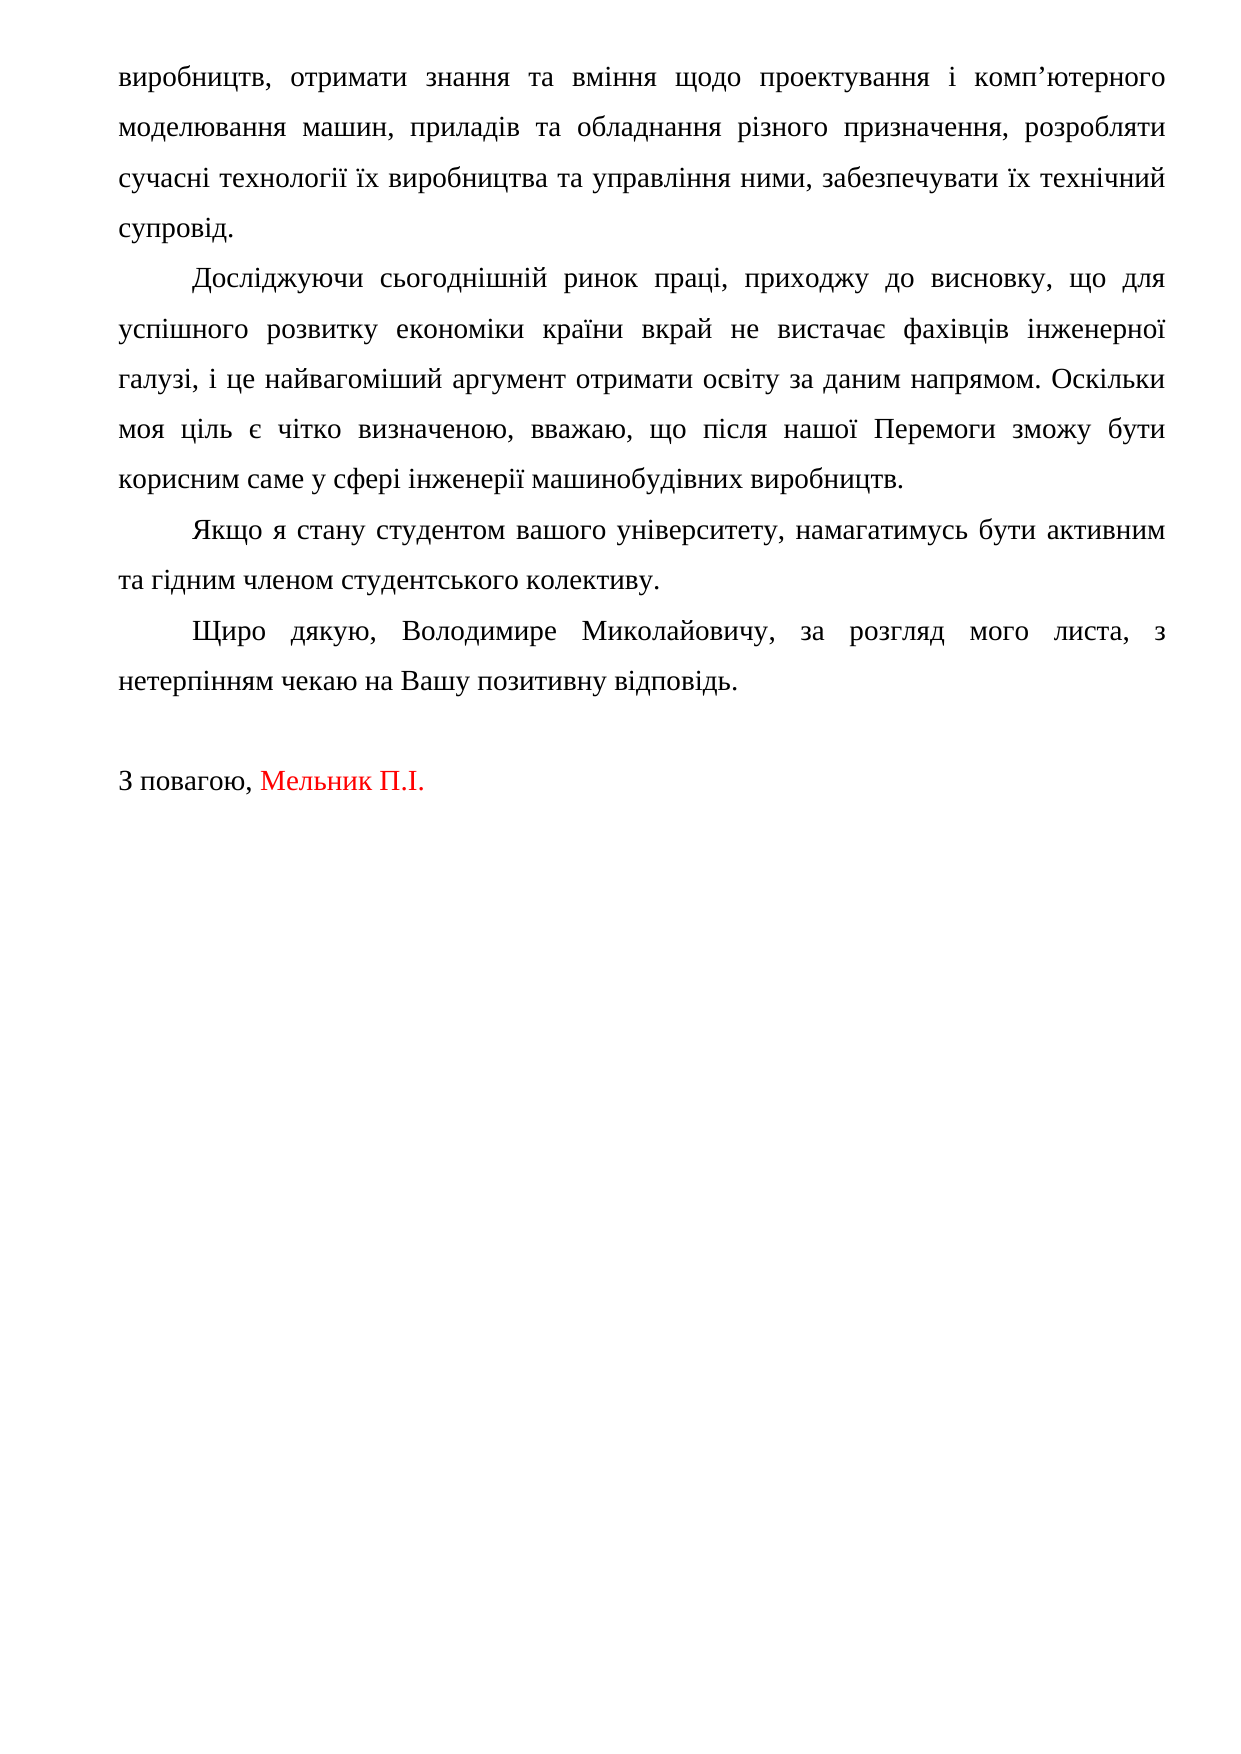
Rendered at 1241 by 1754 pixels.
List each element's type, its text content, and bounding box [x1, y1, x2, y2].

text Якщо я стану студентом вашого університету, намагатимусь бути активним та гідним членом студентського колективу. [118, 512, 1167, 596]
text Щиро дякую, Володимире Миколайовичу, за розгляд мого листа, з нетерпінням чекаю на Вашу позитивну відповідь. [118, 613, 1167, 696]
text З повагою, Мельник П.І. [118, 763, 1167, 797]
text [118, 59, 1167, 244]
text Досліджуючи сьогоднішній ринок праці, приходжу до висновку, що для успішного розвитку економіки країни вкрай не вистачає фахівців інженерної галузі, і це найвагоміший аргумент отримати освіту за даним напрямом. Оскільки моя ціль є чітко визначеною, вважаю, що після нашої Перемоги зможу бути корисним саме у сфері інженерії машинобудівних виробництв. [118, 260, 1167, 495]
